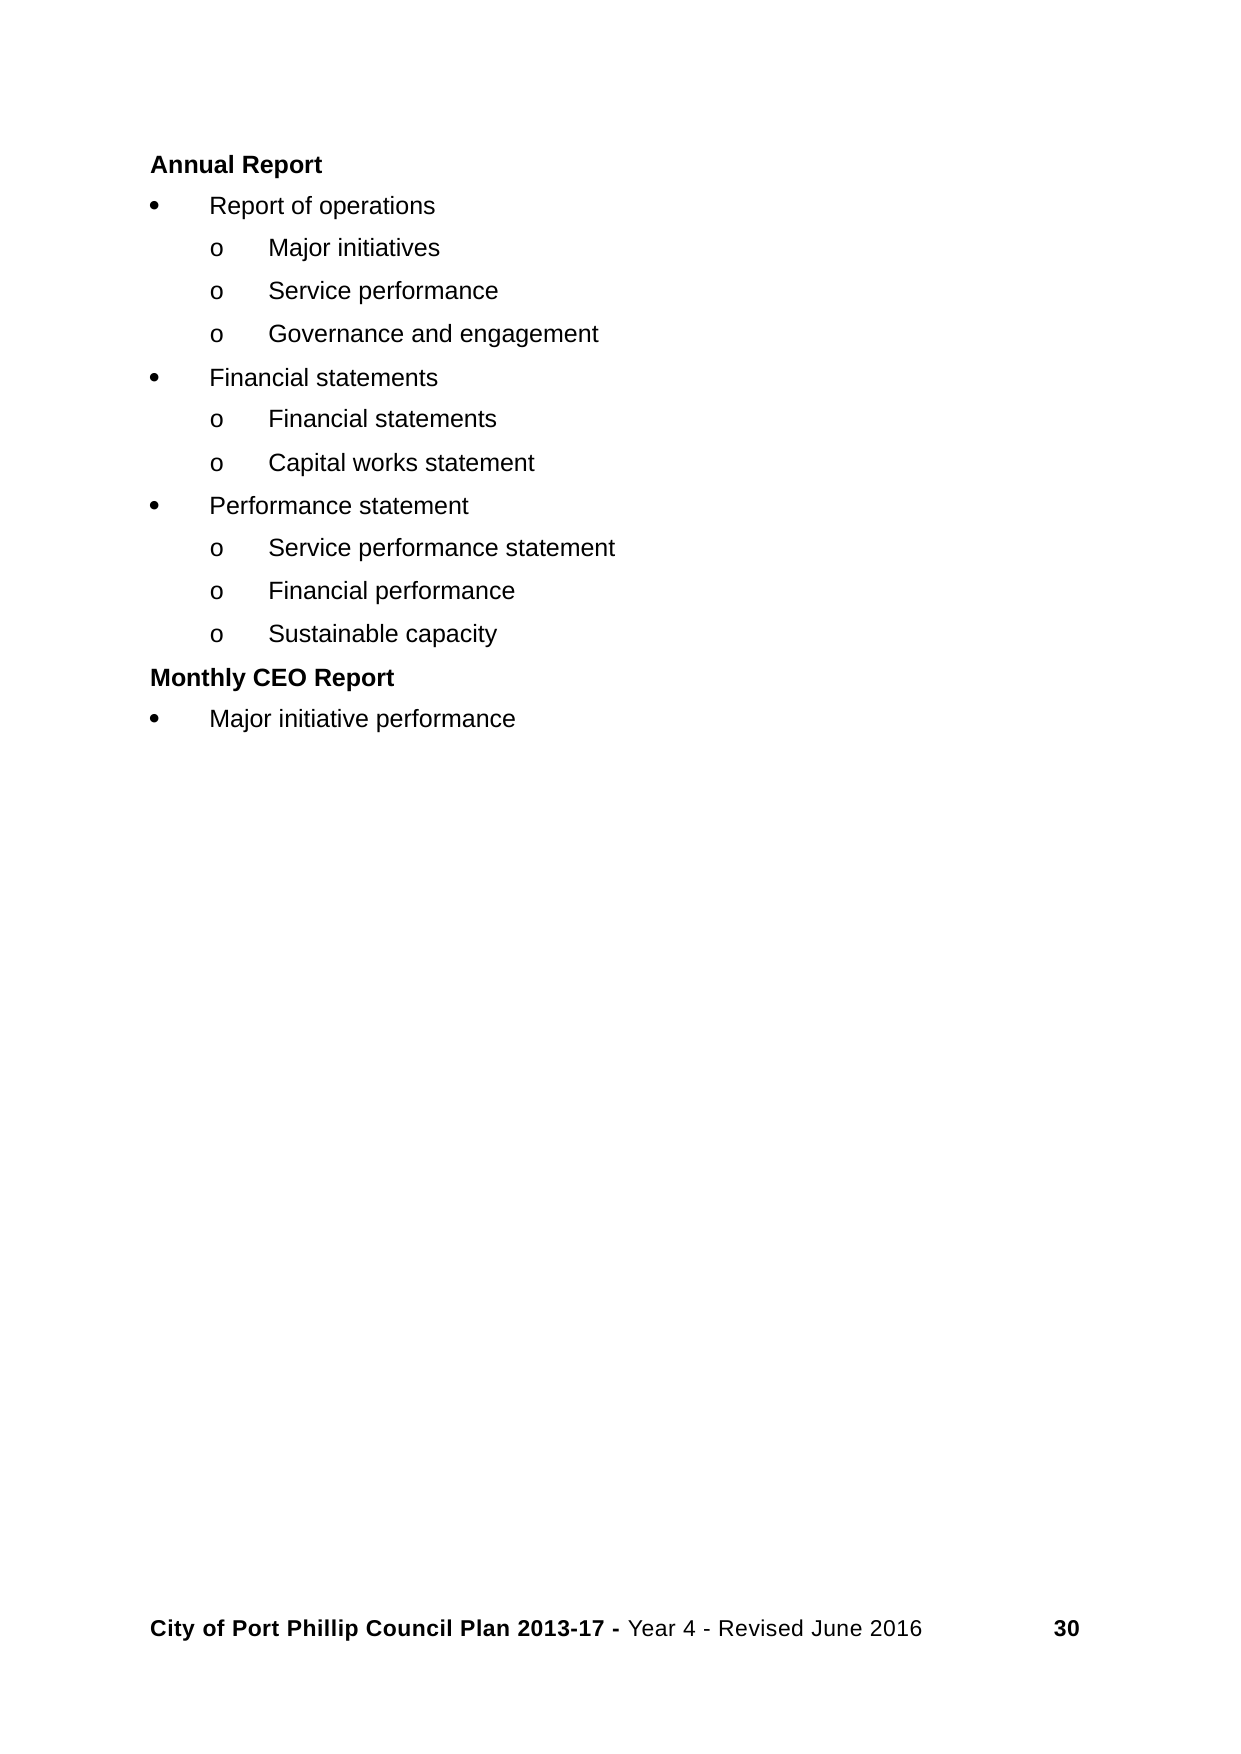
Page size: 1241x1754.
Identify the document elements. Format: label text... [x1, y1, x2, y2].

list Financial statements [209, 404, 1090, 435]
list Monthly CEO Report [150, 663, 1090, 692]
list Financial performance [209, 576, 1090, 607]
list Service performance [209, 276, 1090, 307]
text Performance statement [150, 491, 1090, 520]
list Major initiatives [209, 233, 1090, 263]
list Capital works statement [209, 448, 1090, 479]
text Financial statements [150, 363, 1090, 392]
list Sustainable capacity [209, 619, 1090, 650]
text Annual Report [150, 150, 1090, 179]
list Governance and engagement [209, 319, 1090, 350]
list Service performance statement [209, 532, 1090, 563]
text Major initiative performance [150, 704, 1090, 733]
text Report of operations [150, 191, 1090, 220]
